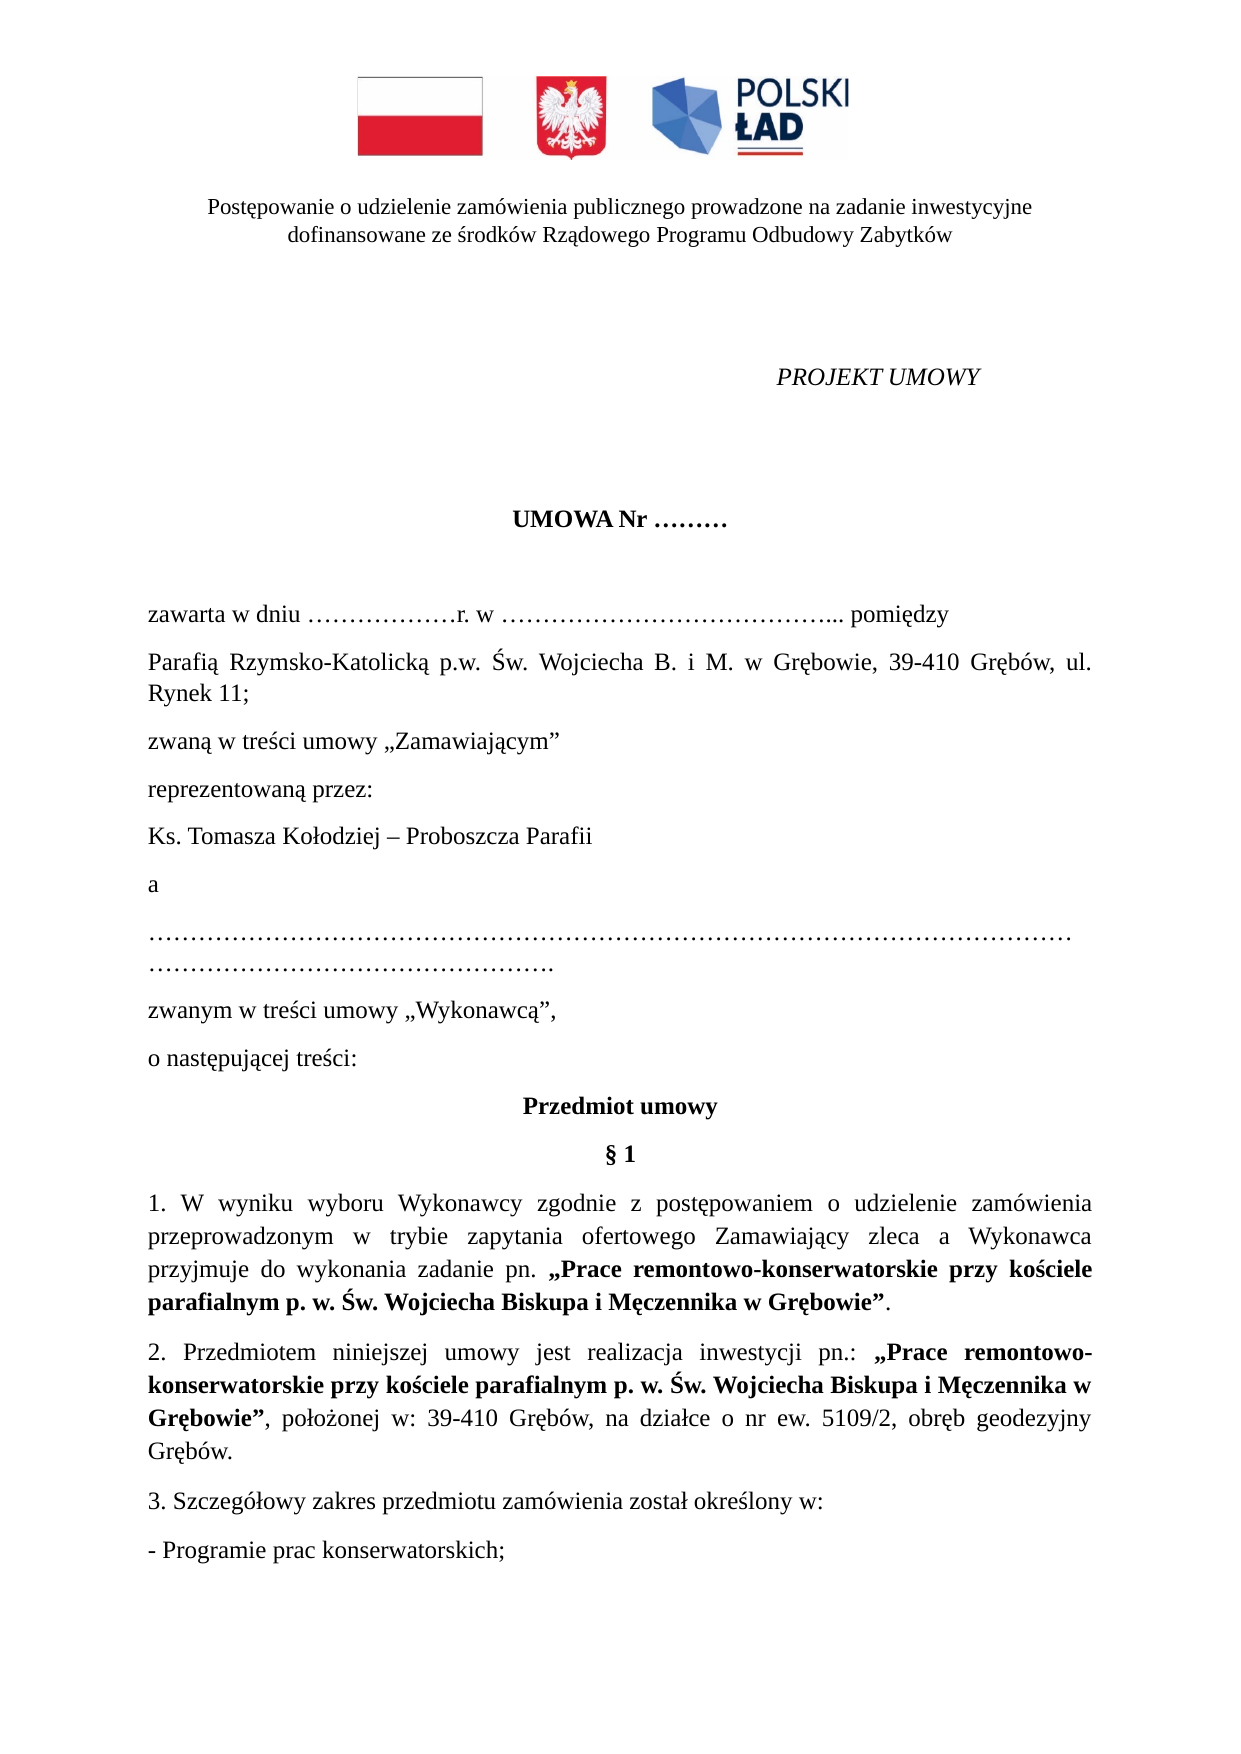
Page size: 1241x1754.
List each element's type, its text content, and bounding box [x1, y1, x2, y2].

text Parafią Rzymsko-Katolicką p.w. Św. Wojciecha B. i M. w Grębowie, 39-410 Grębów, ul. Rynek 11; [148, 647, 1093, 707]
text 2. Przedmiotem niniejszej umowy jest realizacja inwestycji pn.: „Prace remontowo-konserwatorskie przy kościele parafialnym p. w. Św. Wojciecha Biskupa i Męczennika w Grębowie”, położonej w: 39-410 Grębów, na działce o nr ew. 5109/2, obręb geodezyjny Grębów. [148, 1337, 1093, 1465]
text zawarta w dniu ………………r. w …………………………………... pomiędzy [148, 599, 1093, 628]
text o następującej treści: [148, 1043, 1093, 1072]
text a [148, 869, 1093, 898]
text § 1 [148, 1139, 1093, 1167]
text Postępowanie o udzielenie zamówienia publicznego prowadzone na zadanie inwestycyjne dofinansowane ze środków Rządowego Programu Odbudowy Zabytków [148, 193, 1093, 247]
text Przedmiot umowy [148, 1091, 1093, 1120]
text UMOWA Nr ……… [148, 504, 1093, 533]
text 1. W wyniku wyboru Wykonawcy zgodnie z postępowaniem o udzielenie zamówienia przeprowadzonym w trybie zapytania ofertowego Zamawiający zleca a Wykonawca przyjmuje do wykonania zadanie pn. „Prace remontowo-konserwatorskie przy kościele parafialnym p. w. Św. Wojciecha Biskupa i Męczennika w Grębowie”. [148, 1188, 1093, 1316]
text reprezentowaną przez: [148, 774, 1093, 802]
text Ks. Tomasza Kołodziej – Proboszcza Parafii [148, 821, 1093, 850]
text ……………………………………………………………………………………………………………………………………………. [148, 917, 1093, 977]
text zwaną w treści umowy „Zamawiającym” [148, 726, 1093, 755]
text - Programie prac konserwatorskich; [148, 1536, 1093, 1564]
text 3. Szczegółowy zakres przedmiotu zamówienia został określony w: [148, 1486, 1093, 1514]
text zwanym w treści umowy „Wykonawcą”, [148, 996, 1093, 1024]
picture [357, 76, 849, 160]
text PROJEKT UMOWY [590, 362, 1093, 390]
